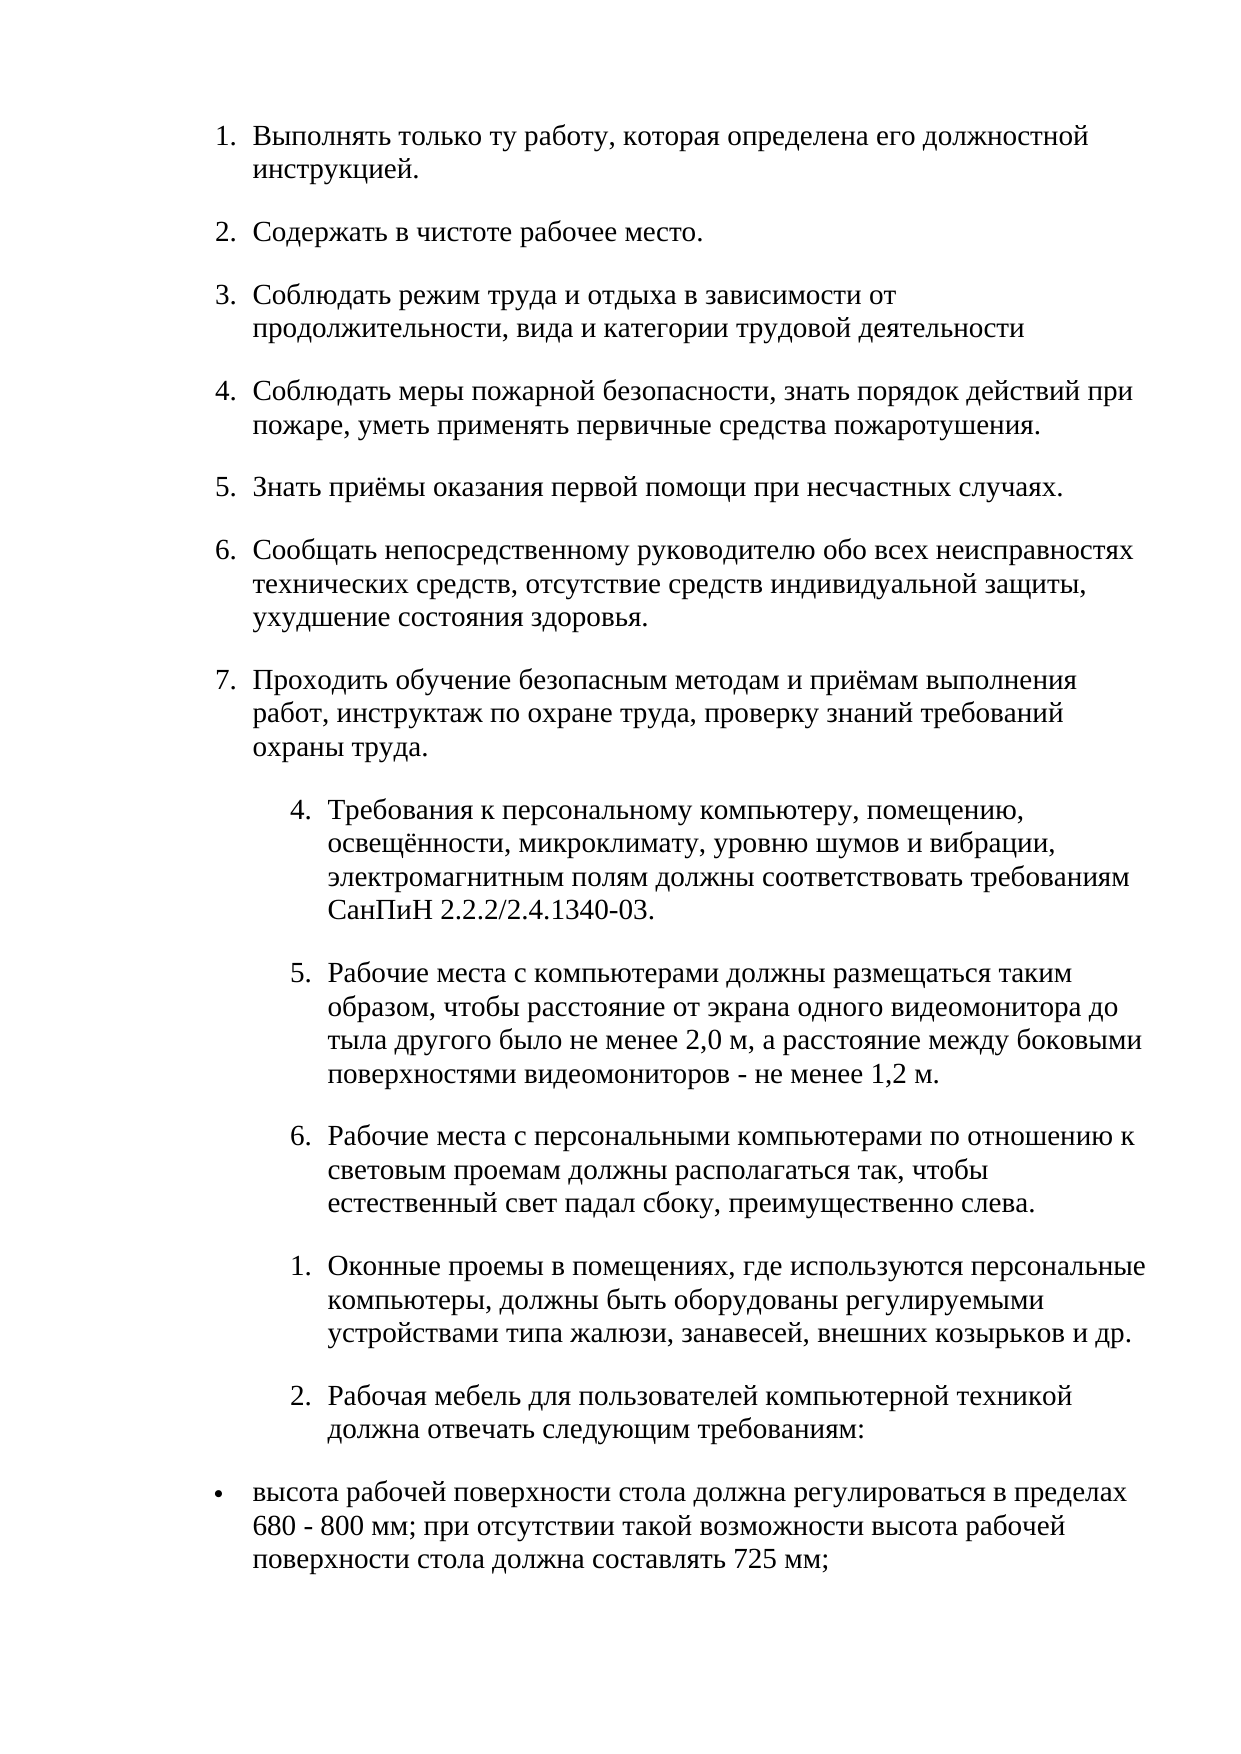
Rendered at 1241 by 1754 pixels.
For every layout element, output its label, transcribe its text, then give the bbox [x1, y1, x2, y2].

list Проходить обучение безопасным методам и приёмам выполнения работ, инструктаж по охране труда, проверку знаний требований охраны труда. [215, 662, 1152, 763]
list Оконные проемы в помещениях, где используются персональные компьютеры, должны быть оборудованы регулируемыми устройствами типа жалюзи, занавесей, внешних козырьков и др. [290, 1248, 1152, 1349]
list Знать приёмы оказания первой помощи при несчастных случаях. [215, 469, 1152, 503]
list Соблюдать режим труда и отдыха в зависимости от продолжительности, вида и категории трудовой деятельности [215, 277, 1152, 344]
list Требования к персональному компьютеру, помещению, освещённости, микроклимату, уровню шумов и вибрации, электромагнитным полям должны соответствовать требованиям СанПиН 2.2.2/2.4.1340-03. [290, 792, 1152, 926]
list Соблюдать меры пожарной безопасности, знать порядок действий при пожаре, уметь применять первичные средства пожаротушения. [215, 373, 1152, 440]
list Содержать в чистоте рабочее место. [215, 214, 1152, 248]
list Сообщать непосредственному руководителю обо всех неисправностях технических средств, отсутствие средств индивидуальной защиты, ухудшение состояния здоровья. [215, 532, 1152, 633]
list Рабочие места с компьютерами должны размещаться таким образом, чтобы расстояние от экрана одного видеомонитора до тыла другого было не менее 2,0 м, а расстояние между боковыми поверхностями видеомониторов - не менее 1,2 м. [290, 955, 1152, 1089]
list Рабочие места с персональными компьютерами по отношению к световым проемам должны располагаться так, чтобы естественный свет падал сбоку, преимущественно слева. [290, 1118, 1152, 1219]
list Рабочая мебель для пользователей компьютерной техникой должна отвечать следующим требованиям: [290, 1378, 1152, 1445]
list высота рабочей поверхности стола должна регулироваться в пределах 680 - 800 мм; при отсутствии такой возможности высота рабочей поверхности стола должна составлять 725 мм; [215, 1474, 1152, 1575]
list Выполнять только ту работу, которая определена его должностной инструкцией. [215, 118, 1152, 185]
